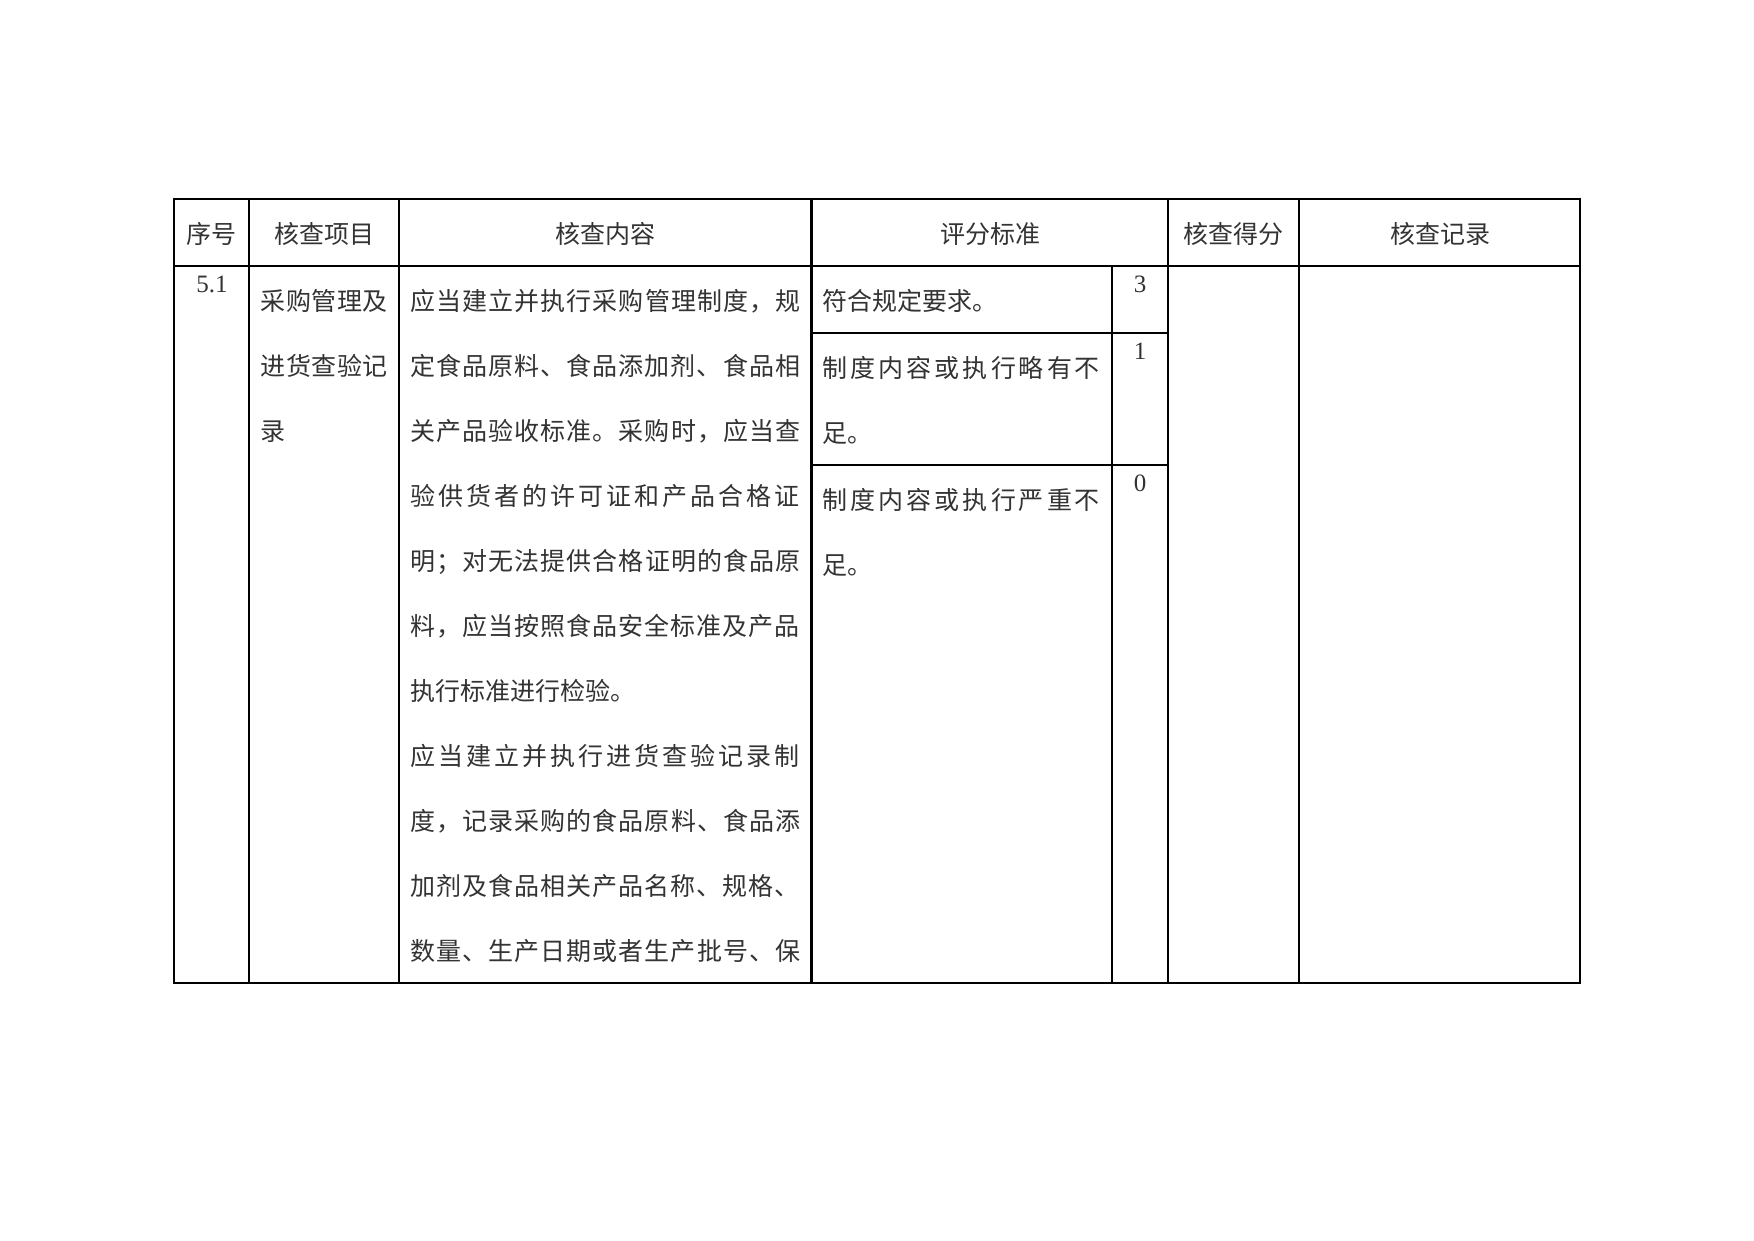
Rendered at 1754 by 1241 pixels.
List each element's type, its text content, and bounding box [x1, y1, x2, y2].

table_header 核查得分 [1169, 200, 1298, 265]
table_cell 制度内容或执行严重不足。 [813, 466, 1111, 982]
table_cell 5.1 [175, 267, 248, 982]
table_cell [1169, 267, 1298, 982]
table_header 评分标准 [813, 200, 1167, 265]
table_cell 制度内容或执行略有不足。 [813, 334, 1111, 464]
table_header 核查内容 [400, 200, 810, 265]
table_cell 应当建立并执行采购管理制度，规定食品原料、食品添加剂、食品相关产品验收标准。采购时，应当查验供货者的许可证和产品合格证明；对无法提供合格证明的食品原料，应当按照食品安全标准及产品执行标准进行检验。 应当建立并执行进货查验记录制度，记录采购的食品原料、食品添加剂及食品相关产品名称、规格、数量、生产日期或者生产批号、保质期、进货日期以及供货者名称、地址、联系方式等信息，保存相关记录和凭证。 [400, 267, 810, 982]
table_header 序号 [175, 200, 248, 265]
table_cell 1 [1113, 334, 1167, 464]
table_header 核查项目 [250, 200, 398, 265]
table_cell 0 [1113, 466, 1167, 982]
table_cell 采购管理及进货查验记录 [250, 267, 398, 982]
table_cell 符合规定要求。 [813, 267, 1111, 332]
table_cell 3 [1113, 267, 1167, 332]
table_cell [1300, 267, 1579, 982]
table_header 核查记录 [1300, 200, 1579, 265]
